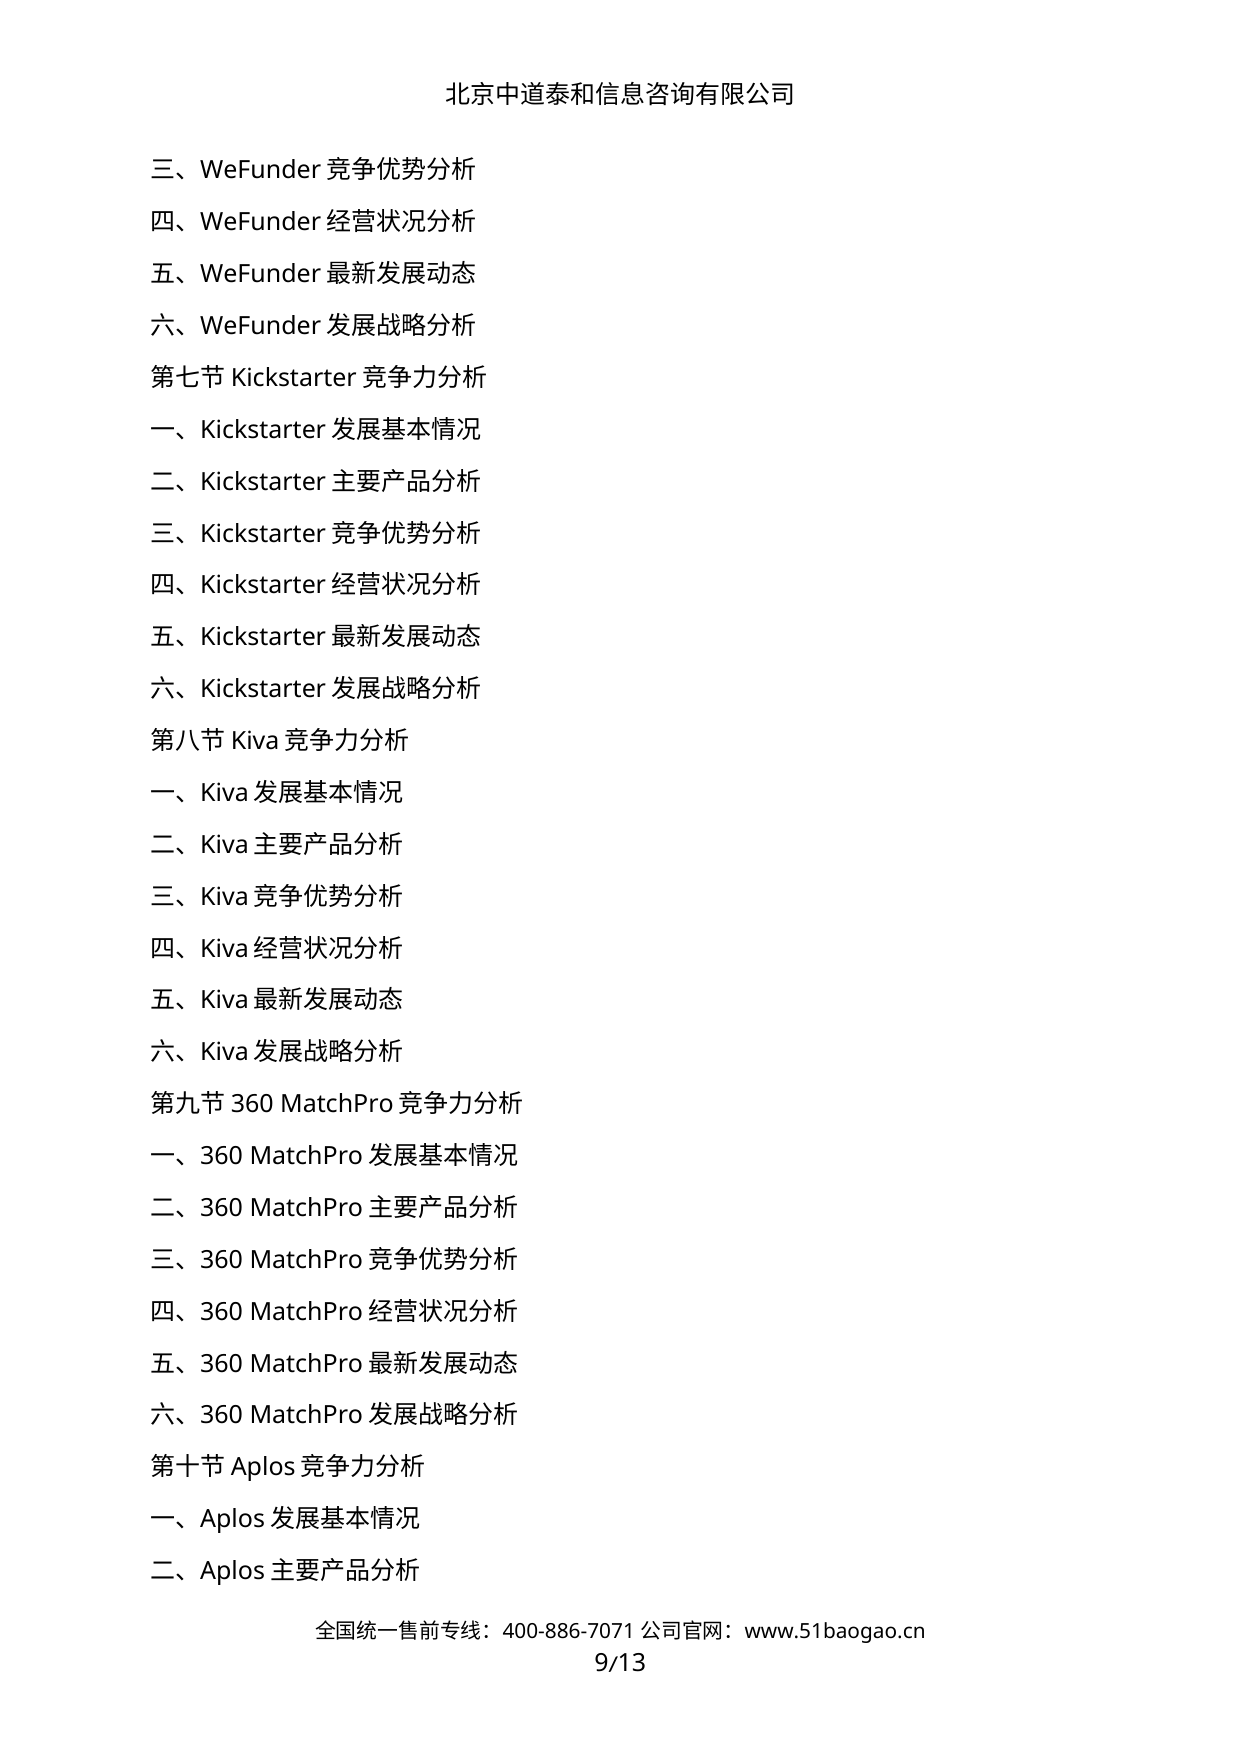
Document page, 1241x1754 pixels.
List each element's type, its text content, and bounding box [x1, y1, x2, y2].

text 一、Kiva发展基本情况 [150, 772, 1090, 809]
text 四、Kickstarter经营状况分析 [150, 565, 1090, 601]
text 第八节 Kiva竞争力分析 [150, 721, 1090, 757]
text 四、Kiva经营状况分析 [150, 928, 1090, 964]
text 六、360 MatchPro发展战略分析 [150, 1395, 1090, 1431]
text 二、Aplos主要产品分析 [150, 1551, 1090, 1587]
text 六、Kiva发展战略分析 [150, 1032, 1090, 1068]
text 一、Kickstarter发展基本情况 [150, 409, 1090, 446]
text 三、Kiva竞争优势分析 [150, 876, 1090, 912]
text 五、WeFunder最新发展动态 [150, 254, 1090, 290]
text 三、360 MatchPro竞争优势分析 [150, 1239, 1090, 1276]
text 二、Kickstarter主要产品分析 [150, 461, 1090, 497]
text 四、WeFunder经营状况分析 [150, 202, 1090, 238]
text 六、WeFunder发展战略分析 [150, 306, 1090, 342]
text 二、Kiva主要产品分析 [150, 824, 1090, 861]
text 五、360 MatchPro最新发展动态 [150, 1343, 1090, 1379]
text 一、360 MatchPro发展基本情况 [150, 1136, 1090, 1172]
text 第七节 Kickstarter竞争力分析 [150, 357, 1090, 394]
text 三、Kickstarter竞争优势分析 [150, 513, 1090, 549]
text 五、Kiva最新发展动态 [150, 980, 1090, 1016]
text 第九节 360 MatchPro竞争力分析 [150, 1084, 1090, 1120]
text 二、360 MatchPro主要产品分析 [150, 1187, 1090, 1224]
text 五、Kickstarter最新发展动态 [150, 617, 1090, 653]
text 四、360 MatchPro经营状况分析 [150, 1291, 1090, 1327]
text 第十节 Aplos竞争力分析 [150, 1447, 1090, 1483]
text 一、Aplos发展基本情况 [150, 1499, 1090, 1535]
text 六、Kickstarter发展战略分析 [150, 669, 1090, 705]
text 三、WeFunder竞争优势分析 [150, 150, 1090, 186]
